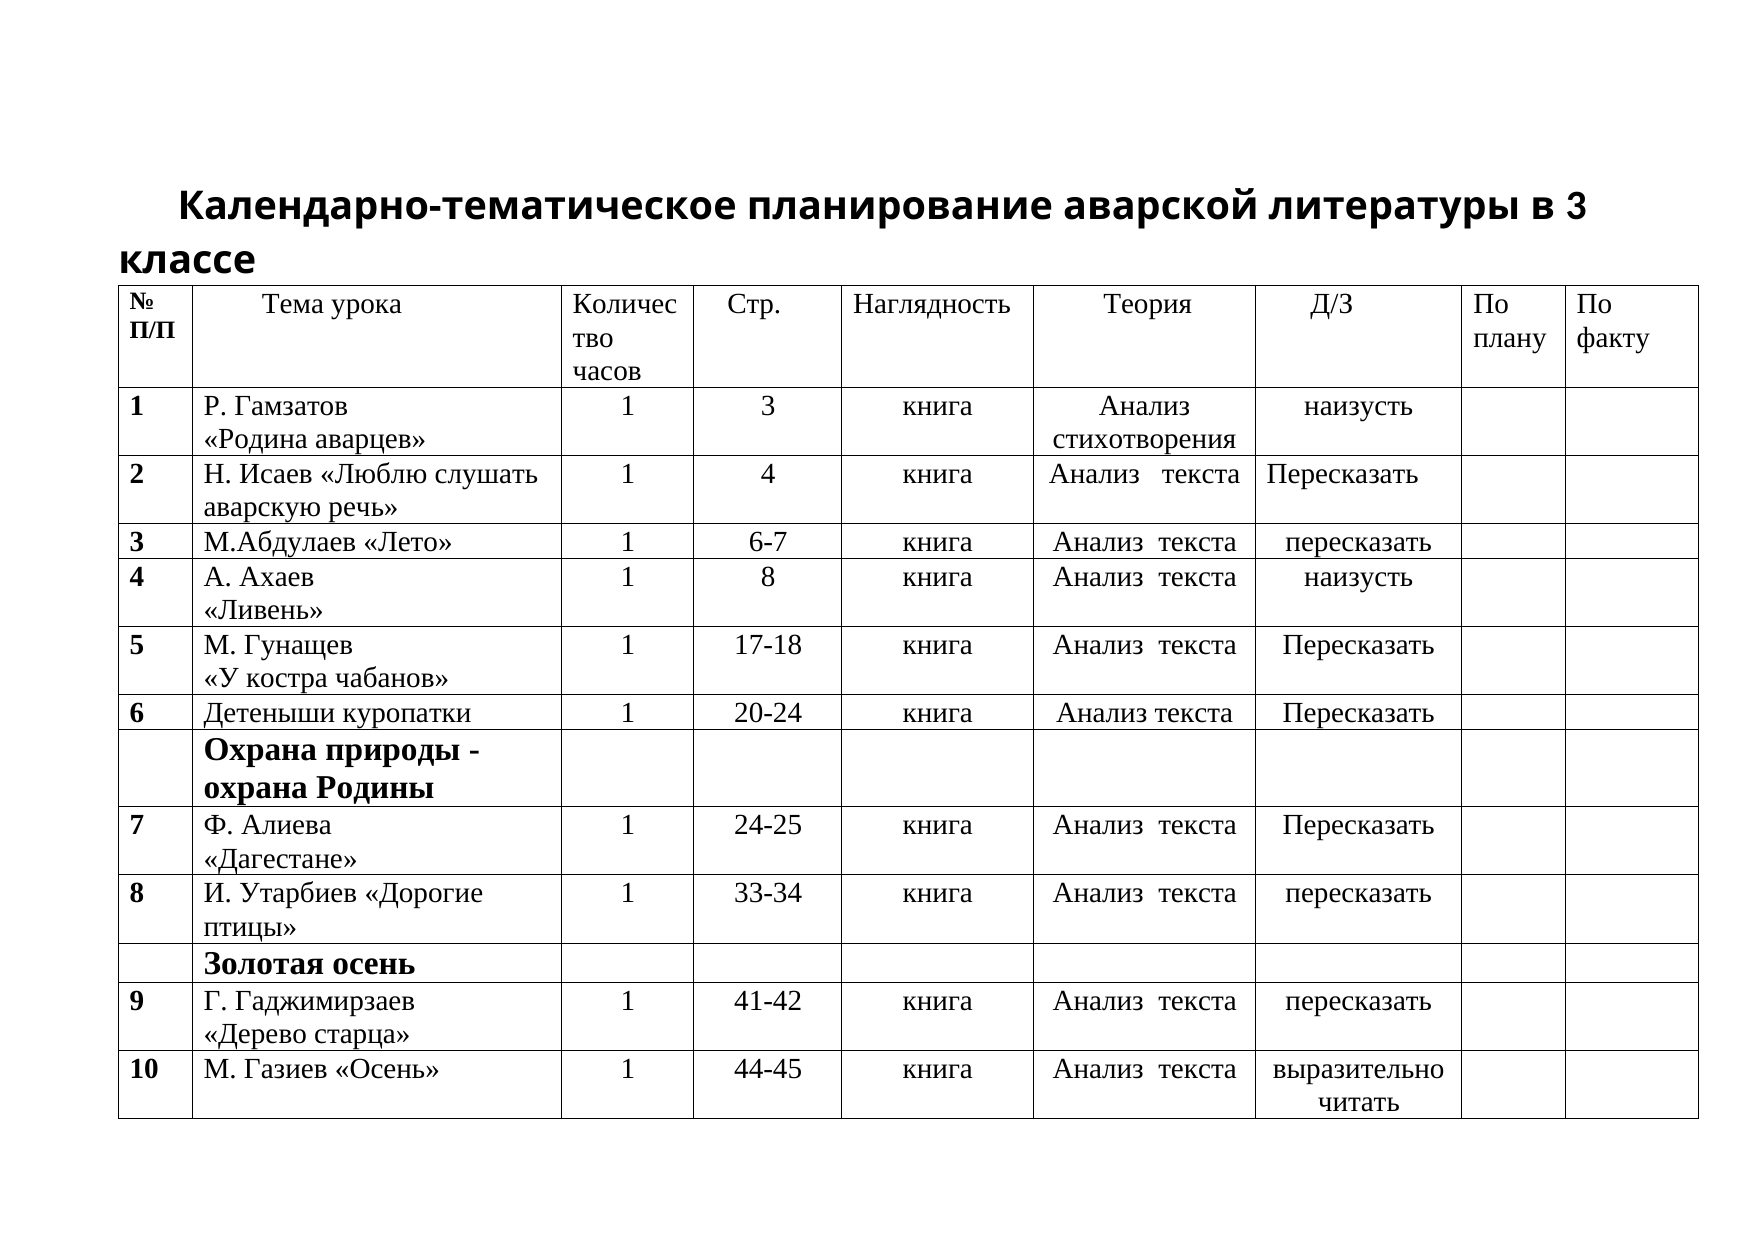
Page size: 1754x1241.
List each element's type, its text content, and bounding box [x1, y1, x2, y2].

table_cell книга [842, 983, 1033, 1050]
table_cell [1566, 627, 1698, 694]
table_cell Р. Гамзатов «Родина аварцев» [193, 388, 561, 455]
table_cell [842, 730, 1033, 806]
table_cell Анализ текста [1034, 875, 1255, 942]
table_cell [1566, 388, 1698, 455]
table_cell 24-25 [694, 807, 841, 874]
table_cell Анализ текста [1034, 807, 1255, 874]
table_cell [1566, 944, 1698, 982]
table_cell пересказать [1256, 875, 1461, 942]
table_cell [1462, 524, 1565, 558]
table_cell Пересказать [1256, 807, 1461, 874]
table_cell [1566, 695, 1698, 728]
table_cell 33-34 [694, 875, 841, 942]
table_cell [119, 944, 192, 982]
table_cell 8 [694, 559, 841, 626]
table_cell книга [842, 1051, 1033, 1118]
table_cell Пересказать [1256, 695, 1461, 728]
table_cell 17-18 [694, 627, 841, 694]
table_cell книга [842, 807, 1033, 874]
table_cell 10 [119, 1051, 192, 1118]
table_cell Анализ текста [1034, 627, 1255, 694]
table_header Д/З [1256, 286, 1461, 387]
table_cell 1 [562, 627, 693, 694]
table_header Количество часов [562, 286, 693, 387]
table_cell наизусть [1256, 559, 1461, 626]
table_cell 1 [562, 983, 693, 1050]
table_cell Охрана природы - охрана Родины [193, 730, 561, 806]
table_cell Ф. Алиева «Дагестане» [193, 807, 561, 874]
table_cell 3 [119, 524, 192, 558]
table_header Теория [1034, 286, 1255, 387]
table_cell [1566, 807, 1698, 874]
table_cell книга [842, 695, 1033, 728]
table_cell 4 [694, 456, 841, 523]
table_cell [1566, 730, 1698, 806]
table_cell Анализ текста [1034, 1051, 1255, 1118]
table_cell 1 [562, 807, 693, 874]
table_cell 3 [694, 388, 841, 455]
table_header По плану [1462, 286, 1565, 387]
table_cell [1034, 944, 1255, 982]
table_cell Анализ текста [1034, 559, 1255, 626]
table_cell М. Гунащев «У костра чабанов» [193, 627, 561, 694]
table_cell 41-42 [694, 983, 841, 1050]
table_cell 7 [119, 807, 192, 874]
table_cell 4 [119, 559, 192, 626]
table_cell 44-45 [694, 1051, 841, 1118]
table_cell Детеныши куропатки [193, 695, 561, 728]
table_cell наизусть [1256, 388, 1461, 455]
table_cell Анализ текста [1034, 983, 1255, 1050]
table_cell [1462, 807, 1565, 874]
table_cell М.Абдулаев «Лето» [193, 524, 561, 558]
table_cell [842, 944, 1033, 982]
table_cell [562, 730, 693, 806]
table_cell [1034, 730, 1255, 806]
table_cell книга [842, 627, 1033, 694]
table_cell И. Утарбиев «Дорогие птицы» [193, 875, 561, 942]
table_cell книга [842, 388, 1033, 455]
table_cell Золотая осень [193, 944, 561, 982]
table_cell [1462, 627, 1565, 694]
table_cell [694, 944, 841, 982]
table_cell Анализ текста [1034, 695, 1255, 728]
table_cell [1462, 875, 1565, 942]
table_cell 1 [562, 1051, 693, 1118]
table_cell М. Газиев «Осень» [193, 1051, 561, 1118]
table_cell Пересказать [1256, 456, 1461, 523]
table_cell Пересказать [1256, 627, 1461, 694]
table_header По факту [1566, 286, 1698, 387]
table_cell [1462, 730, 1565, 806]
table_cell [1256, 730, 1461, 806]
table_cell пересказать [1256, 524, 1461, 558]
table_cell книга [842, 524, 1033, 558]
table_cell 6-7 [694, 524, 841, 558]
table_cell 1 [562, 559, 693, 626]
table_cell [1566, 983, 1698, 1050]
table_cell пересказать [1256, 983, 1461, 1050]
table_header № П/П [119, 286, 192, 387]
table_cell [1462, 456, 1565, 523]
table_header Стр. [694, 286, 841, 387]
table_cell 8 [119, 875, 192, 942]
table_cell выразительно читать [1256, 1051, 1461, 1118]
table_cell А. Ахаев «Ливень» [193, 559, 561, 626]
table_cell 2 [119, 456, 192, 523]
table_cell 20-24 [694, 695, 841, 728]
table_cell 1 [562, 875, 693, 942]
table_cell [562, 944, 693, 982]
table_cell Анализ стихотворения [1034, 388, 1255, 455]
table_cell [1256, 944, 1461, 982]
table_cell 9 [119, 983, 192, 1050]
text Календарно-тематическое планирование аварской литературы в 3 классе [118, 177, 1636, 285]
table_cell [1566, 559, 1698, 626]
table_cell 6 [119, 695, 192, 728]
table_cell [1462, 388, 1565, 455]
table_cell [1566, 875, 1698, 942]
table_cell [119, 730, 192, 806]
table_cell [1566, 524, 1698, 558]
table_cell Анализ текста [1034, 456, 1255, 523]
table_cell [1462, 1051, 1565, 1118]
table_cell книга [842, 559, 1033, 626]
table_cell 1 [562, 388, 693, 455]
table_cell 5 [119, 627, 192, 694]
table_cell [1566, 456, 1698, 523]
table_cell [1462, 695, 1565, 728]
table_header Тема урока [193, 286, 561, 387]
table_cell 1 [562, 695, 693, 728]
table_cell [1566, 1051, 1698, 1118]
table_cell Анализ текста [1034, 524, 1255, 558]
table_header Наглядность [842, 286, 1033, 387]
table_cell [1462, 983, 1565, 1050]
table_cell Г. Гаджимирзаев «Дерево старца» [193, 983, 561, 1050]
table_cell [694, 730, 841, 806]
table_cell Н. Исаев «Люблю слушать аварскую речь» [193, 456, 561, 523]
table_cell 1 [562, 456, 693, 523]
table_cell [1462, 944, 1565, 982]
table_cell [1462, 559, 1565, 626]
table_cell 1 [562, 524, 693, 558]
table_cell книга [842, 456, 1033, 523]
table_cell книга [842, 875, 1033, 942]
table_cell 1 [119, 388, 192, 455]
